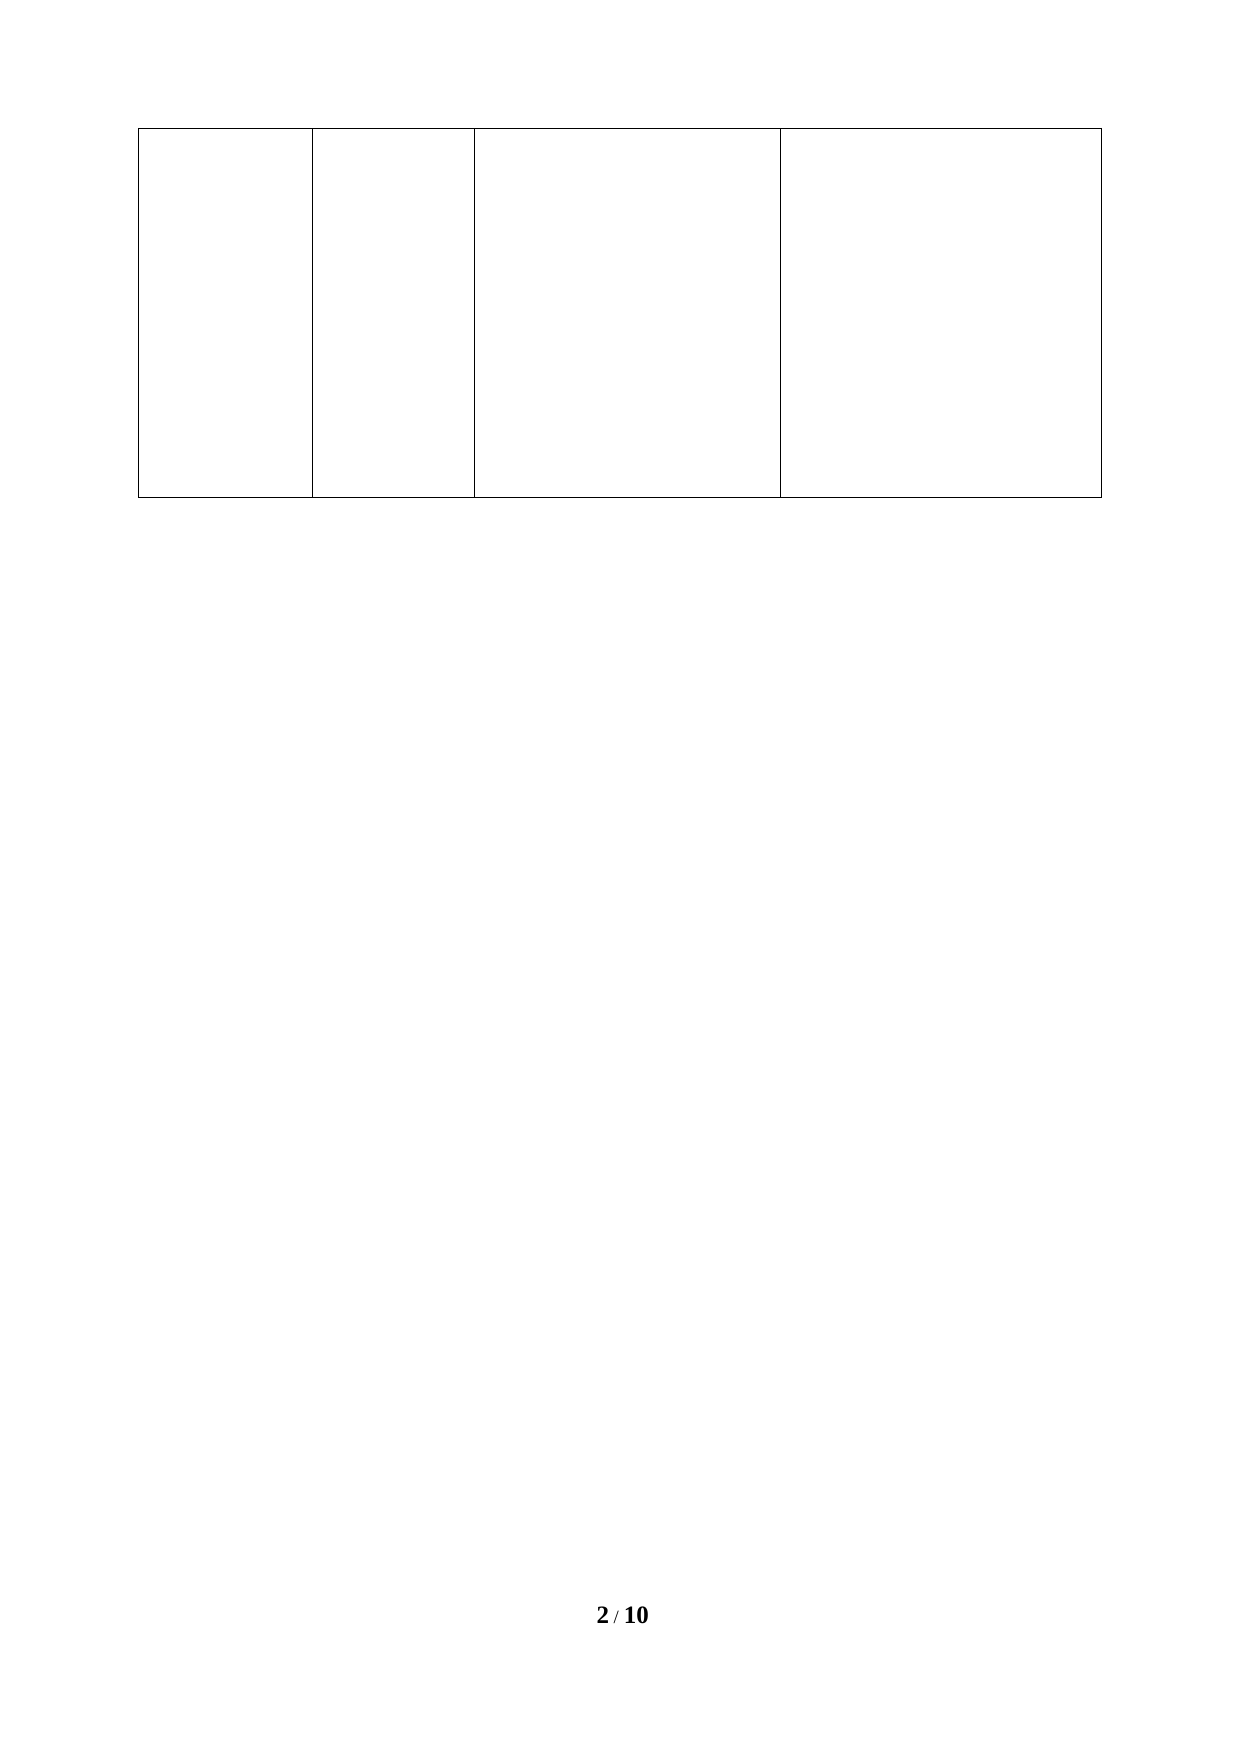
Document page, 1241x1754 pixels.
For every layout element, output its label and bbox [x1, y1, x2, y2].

table_cell [313, 129, 474, 497]
table_cell [781, 129, 1101, 497]
table_cell [475, 129, 780, 497]
table_cell [139, 129, 312, 497]
